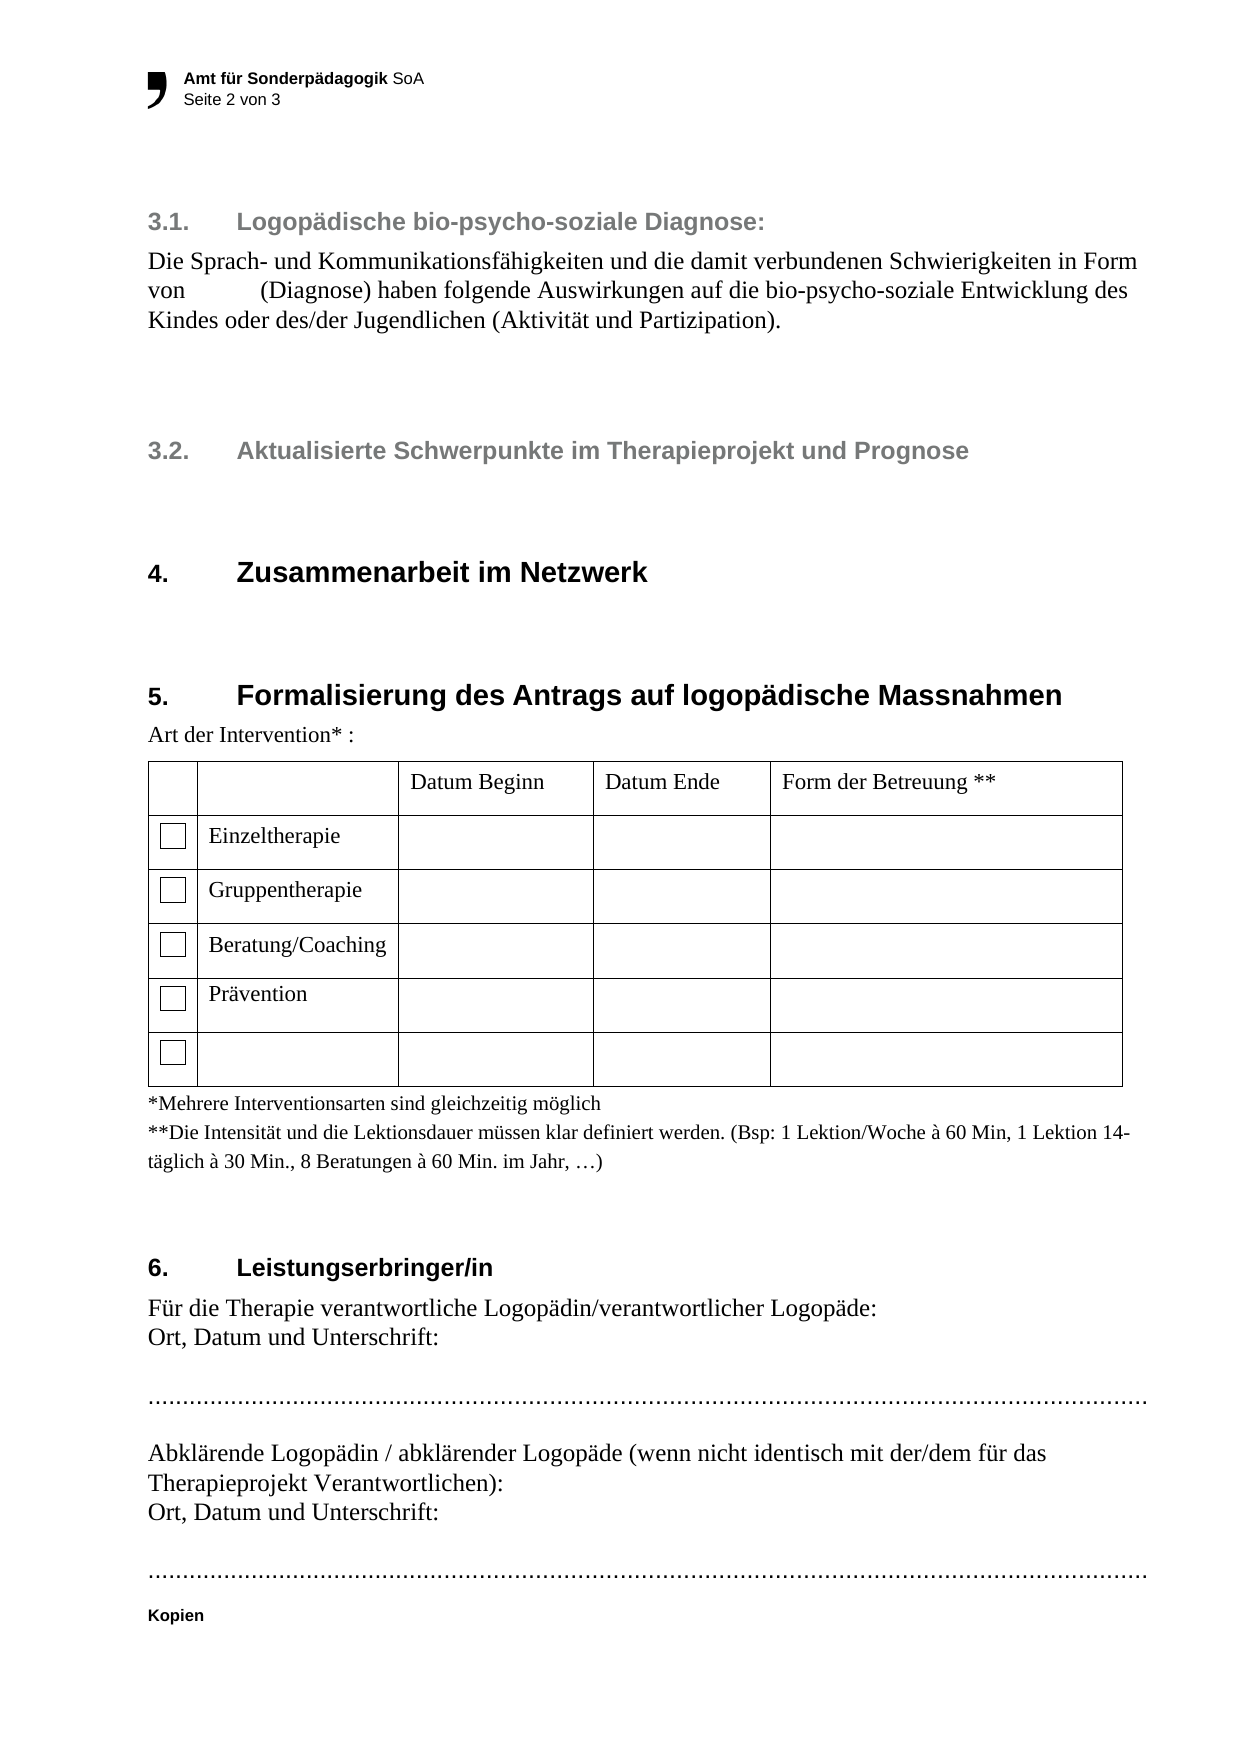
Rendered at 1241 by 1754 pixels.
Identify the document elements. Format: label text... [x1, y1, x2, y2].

subtitle Logopädische bio-psycho-soziale Diagnose: [148, 207, 1152, 236]
table_cell [149, 1033, 197, 1086]
table_cell [594, 924, 770, 977]
subtitle Aktualisierte Schwerpunkte im Therapieprojekt und Prognose [148, 436, 1152, 465]
table_cell [149, 816, 197, 869]
table_cell Gruppentherapie [198, 870, 398, 923]
table_cell [149, 979, 197, 1032]
subtitle Leistungserbringer/in [148, 1253, 1152, 1283]
text Für die Therapie verantwortliche Logopädin/verantwortlicher Logopäde: [148, 1293, 1152, 1322]
table_header Form der Betreuung ** [771, 762, 1122, 815]
table_cell [399, 816, 593, 869]
text Ort, Datum und Unterschrift: [148, 1497, 1152, 1526]
table_cell [399, 1033, 593, 1086]
table_header [149, 762, 197, 815]
table_cell [771, 979, 1122, 1032]
table_cell Prävention [198, 979, 398, 1032]
table_cell [149, 924, 197, 977]
table_cell [771, 870, 1122, 923]
table_cell [594, 1033, 770, 1086]
table_cell [594, 979, 770, 1032]
text Kopien [148, 1603, 1152, 1626]
table_cell [594, 870, 770, 923]
table_cell [399, 924, 593, 977]
table_cell Einzeltherapie [198, 816, 398, 869]
subtitle Formalisierung des Antrags auf logopädische Massnahmen [148, 682, 1152, 711]
table_cell [594, 816, 770, 869]
text *Mehrere Interventionsarten sind gleichzeitig möglich [148, 1087, 1152, 1116]
table_cell [771, 924, 1122, 977]
table_cell [399, 979, 593, 1032]
table_cell Beratung/Coaching [198, 924, 398, 977]
table_cell [771, 1033, 1122, 1086]
table_cell [771, 816, 1122, 869]
text Ort, Datum und Unterschrift: [148, 1322, 1152, 1351]
table_header Datum Ende [594, 762, 770, 815]
table_cell [149, 870, 197, 923]
table_cell [399, 870, 593, 923]
table_header [198, 762, 398, 815]
text Art der Intervention* : [148, 721, 1152, 748]
table_header Datum Beginn [399, 762, 593, 815]
text **Die Intensität und die Lektionsdauer müssen klar definiert werden. (Bsp: 1 Lektion/Woche à 60 Min, 1 Lektion 14-täglich à 30 Min., 8 Beratungen à 60 Min. im Jahr, …) [148, 1116, 1152, 1174]
text Die Sprach- und Kommunikationsfähigkeiten und die damit verbundenen Schwierigkeiten in Form von (Diagnose) haben folgende Auswirkungen auf die bio-psycho-soziale Entwicklung des Kindes oder des/der Jugendlichen (Aktivität und Partizipation). [148, 246, 1152, 334]
subtitle Zusammenarbeit im Netzwerk [148, 559, 1152, 588]
picture [147, 72, 167, 109]
text Abklärende Logopädin / abklärender Logopäde (wenn nicht identisch mit der/dem für das Therapieprojekt Verantwortlichen): [148, 1438, 1152, 1497]
table_cell [198, 1033, 398, 1086]
